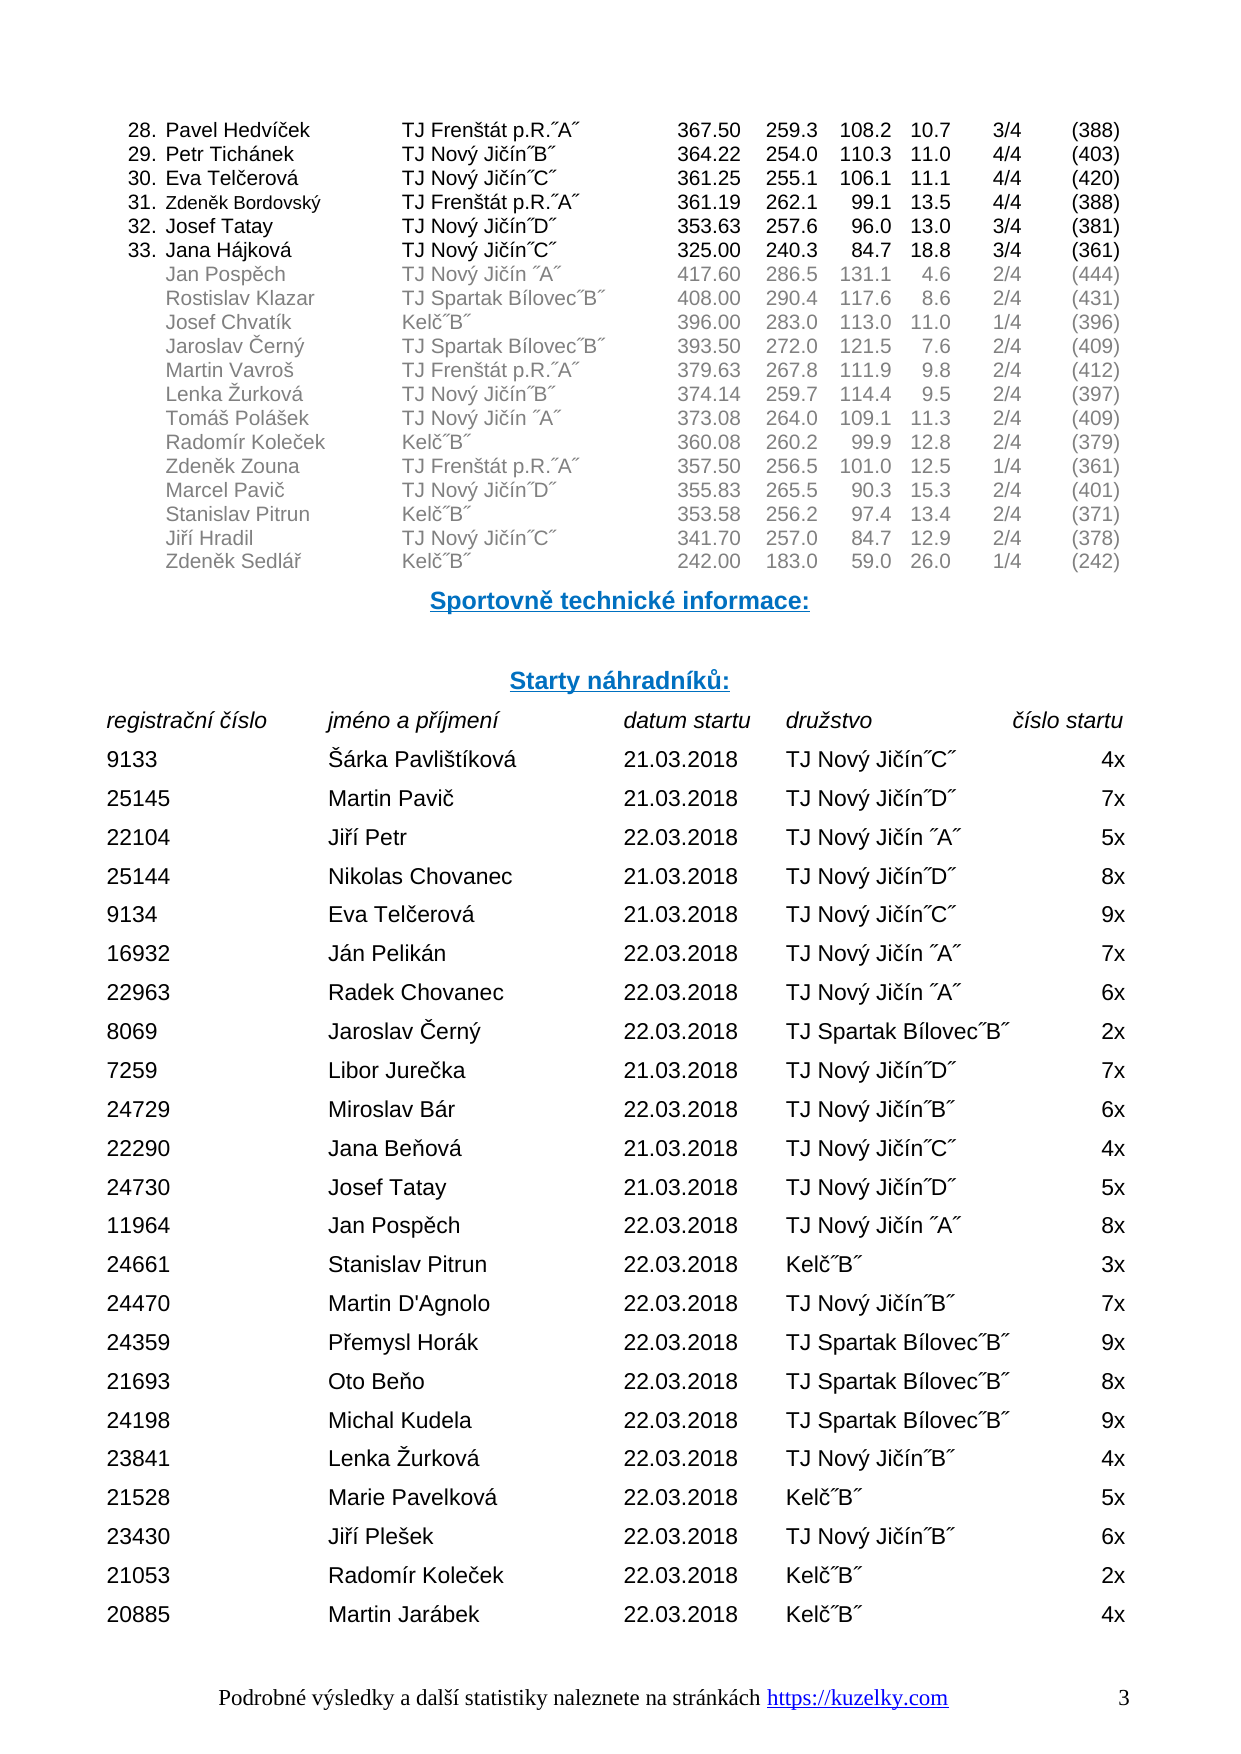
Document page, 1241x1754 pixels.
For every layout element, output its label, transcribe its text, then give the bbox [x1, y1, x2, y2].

text Radomír Koleček Kelč˝B˝ 360.08 260.2 99.9 12.8 2/4 (379) [106, 429, 1134, 453]
text 24198 Michal Kudela 22.03.2018 TJ Spartak Bílovec˝B˝ 9x [106, 1407, 1134, 1433]
text 32. Josef Tatay TJ Nový Jičín˝D˝ 353.63 257.6 96.0 13.0 3/4 (381) [106, 214, 1134, 238]
text Stanislav Pitrun Kelč˝B˝ 353.58 256.2 97.4 13.4 2/4 (371) [106, 501, 1134, 525]
text 16932 Ján Pelikán 22.03.2018 TJ Nový Jičín ˝A˝ 7x [106, 940, 1134, 967]
text Tomáš Polášek TJ Nový Jičín ˝A˝ 373.08 264.0 109.1 11.3 2/4 (409) [106, 406, 1134, 429]
text 23430 Jiří Plešek 22.03.2018 TJ Nový Jičín˝B˝ 6x [106, 1523, 1134, 1549]
text Zdeněk Sedlář Kelč˝B˝ 242.00 183.0 59.0 26.0 1/4 (242) [106, 549, 1134, 573]
text Zdeněk Zouna TJ Frenštát p.R.˝A˝ 357.50 256.5 101.0 12.5 1/4 (361) [106, 453, 1134, 477]
text Jaroslav Černý TJ Spartak Bílovec˝B˝ 393.50 272.0 121.5 7.6 2/4 (409) [106, 334, 1134, 358]
text 24729 Miroslav Bár 22.03.2018 TJ Nový Jičín˝B˝ 6x [106, 1096, 1134, 1122]
text 22104 Jiří Petr 22.03.2018 TJ Nový Jičín ˝A˝ 5x [106, 824, 1134, 850]
text Jan Pospěch TJ Nový Jičín ˝A˝ 417.60 286.5 131.1 4.6 2/4 (444) [106, 262, 1134, 286]
text Starty náhradníků: [94, 666, 1145, 695]
text 21053 Radomír Koleček 22.03.2018 Kelč˝B˝ 2x [106, 1562, 1134, 1588]
text 21693 Oto Beňo 22.03.2018 TJ Spartak Bílovec˝B˝ 8x [106, 1368, 1134, 1394]
text 31. Zdeněk Bordovský TJ Frenštát p.R.˝A˝ 361.19 262.1 99.1 13.5 4/4 (388) [106, 190, 1134, 214]
text 24730 Josef Tatay 21.03.2018 TJ Nový Jičín˝D˝ 5x [106, 1173, 1134, 1200]
text Martin Vavroš TJ Frenštát p.R.˝A˝ 379.63 267.8 111.9 9.8 2/4 (412) [106, 358, 1134, 382]
text 25144 Nikolas Chovanec 21.03.2018 TJ Nový Jičín˝D˝ 8x [106, 863, 1134, 889]
text Josef Chvatík Kelč˝B˝ 396.00 283.0 113.0 11.0 1/4 (396) [106, 310, 1134, 334]
text 33. Jana Hájková TJ Nový Jičín˝C˝ 325.00 240.3 84.7 18.8 3/4 (361) [106, 238, 1134, 262]
text 9134 Eva Telčerová 21.03.2018 TJ Nový Jičín˝C˝ 9x [106, 901, 1134, 928]
text Jiří Hradil TJ Nový Jičín˝C˝ 341.70 257.0 84.7 12.9 2/4 (378) [106, 525, 1134, 549]
text 24470 Martin D'Agnolo 22.03.2018 TJ Nový Jičín˝B˝ 7x [106, 1290, 1134, 1316]
text 23841 Lenka Žurková 22.03.2018 TJ Nový Jičín˝B˝ 4x [106, 1445, 1134, 1472]
text 11964 Jan Pospěch 22.03.2018 TJ Nový Jičín ˝A˝ 8x [106, 1212, 1134, 1239]
text 7259 Libor Jurečka 21.03.2018 TJ Nový Jičín˝D˝ 7x [106, 1057, 1134, 1083]
text Rostislav Klazar TJ Spartak Bílovec˝B˝ 408.00 290.4 117.6 8.6 2/4 (431) [106, 286, 1134, 310]
text 21528 Marie Pavelková 22.03.2018 Kelč˝B˝ 5x [106, 1484, 1134, 1511]
text 24661 Stanislav Pitrun 22.03.2018 Kelč˝B˝ 3x [106, 1251, 1134, 1277]
text 25145 Martin Pavič 21.03.2018 TJ Nový Jičín˝D˝ 7x [106, 785, 1134, 811]
text 30. Eva Telčerová TJ Nový Jičín˝C˝ 361.25 255.1 106.1 11.1 4/4 (420) [106, 166, 1134, 190]
text 29. Petr Tichánek TJ Nový Jičín˝B˝ 364.22 254.0 110.3 11.0 4/4 (403) [106, 142, 1134, 166]
text 22290 Jana Beňová 21.03.2018 TJ Nový Jičín˝C˝ 4x [106, 1134, 1134, 1161]
text Lenka Žurková TJ Nový Jičín˝B˝ 374.14 259.7 114.4 9.5 2/4 (397) [106, 382, 1134, 406]
text 9133 Šárka Pavlištíková 21.03.2018 TJ Nový Jičín˝C˝ 4x [106, 746, 1134, 772]
text 8069 Jaroslav Černý 22.03.2018 TJ Spartak Bílovec˝B˝ 2x [106, 1018, 1134, 1044]
text 20885 Martin Jarábek 22.03.2018 Kelč˝B˝ 4x [106, 1601, 1134, 1627]
text 28. Pavel Hedvíček TJ Frenštát p.R.˝A˝ 367.50 259.3 108.2 10.7 3/4 (388) [106, 118, 1134, 142]
text 22963 Radek Chovanec 22.03.2018 TJ Nový Jičín ˝A˝ 6x [106, 979, 1134, 1006]
text Marcel Pavič TJ Nový Jičín˝D˝ 355.83 265.5 90.3 15.3 2/4 (401) [106, 477, 1134, 501]
text Sportovně technické informace: [94, 586, 1145, 614]
text 24359 Přemysl Horák 22.03.2018 TJ Spartak Bílovec˝B˝ 9x [106, 1329, 1134, 1355]
text registrační číslo jméno a příjmení datum startu družstvo číslo startu [106, 707, 1134, 733]
